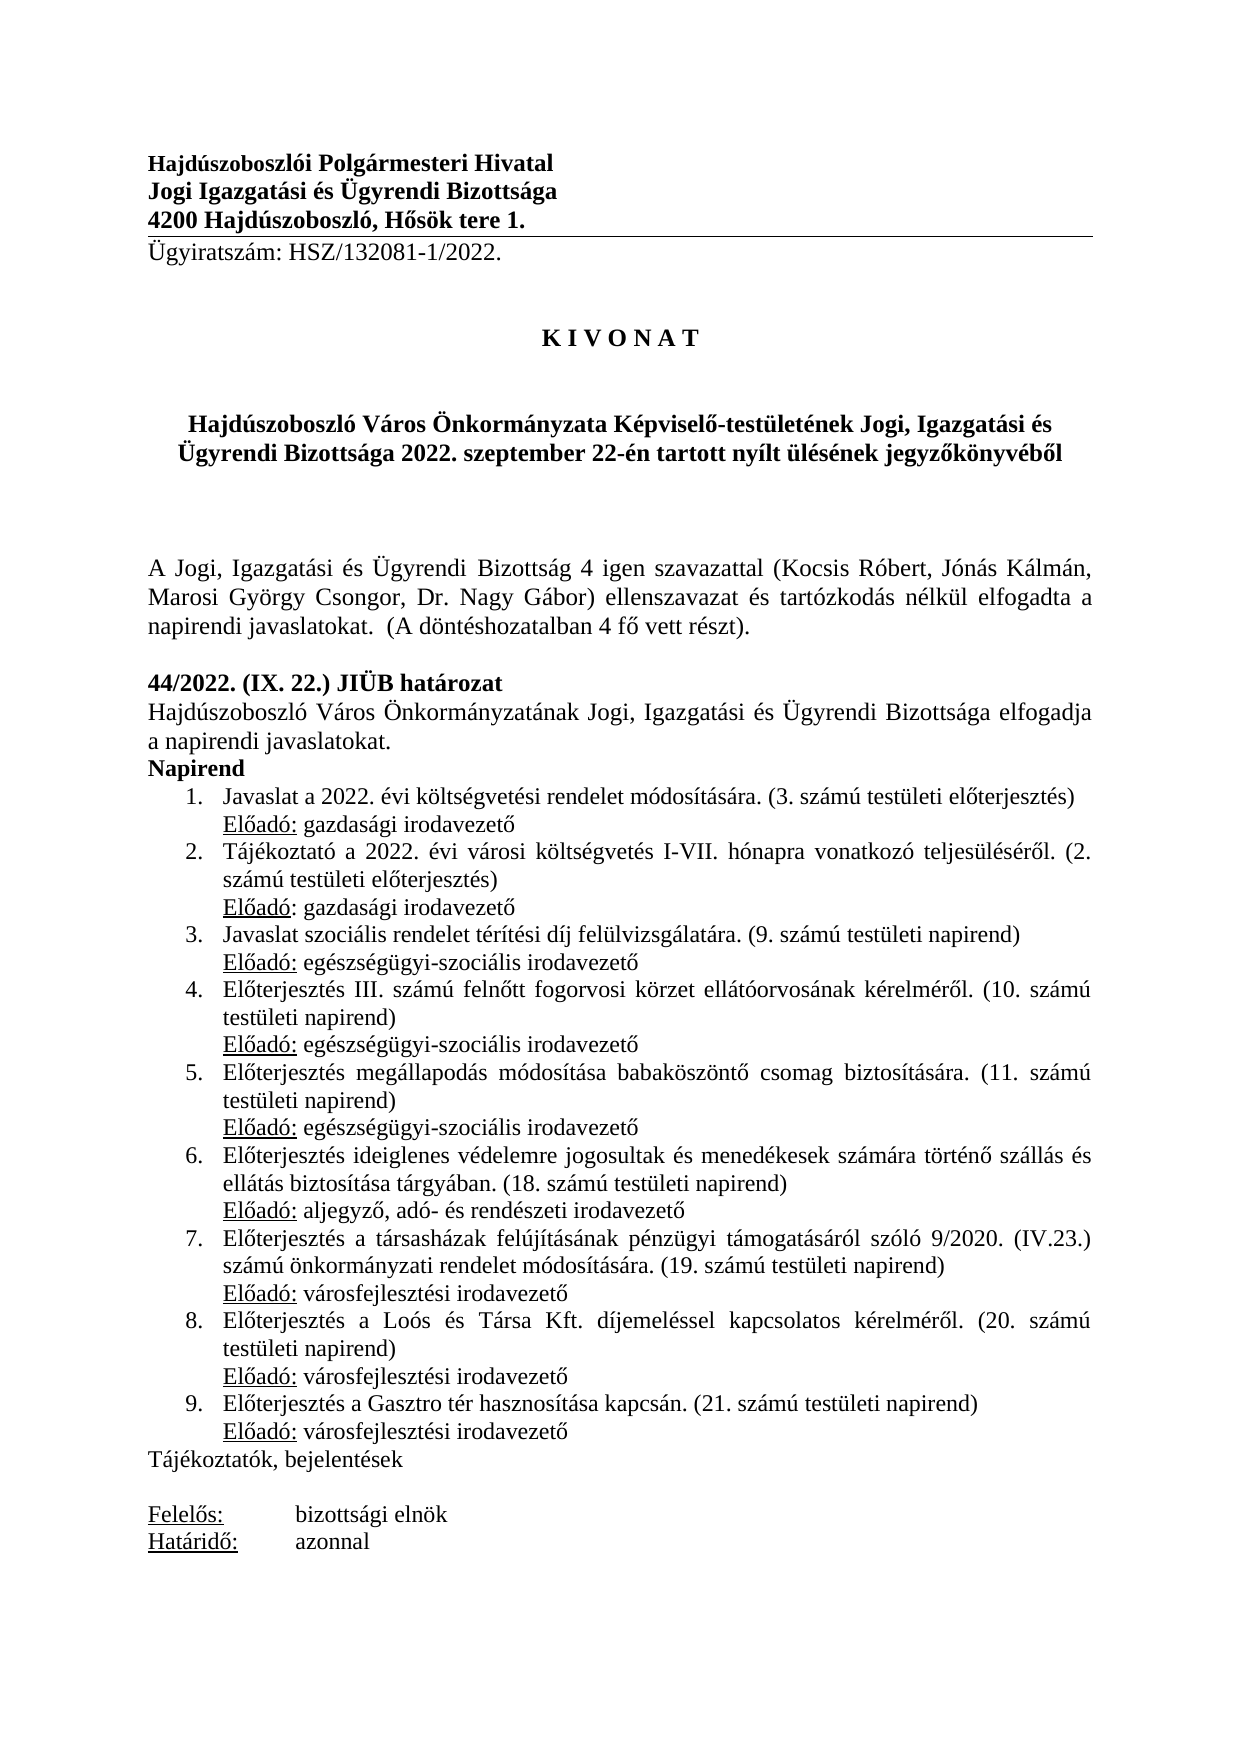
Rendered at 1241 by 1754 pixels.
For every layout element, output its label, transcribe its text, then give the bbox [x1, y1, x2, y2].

text Tájékoztatók, bejelentések [148, 1444, 1093, 1472]
text Napirend [148, 754, 1093, 782]
list Előadó: egészségügyi-szociális irodavezető [223, 1031, 1093, 1058]
list Előadó: aljegyző, adó- és rendészeti irodavezető [223, 1196, 1093, 1224]
text 44/2022. (IX. 22.) JIÜB határozat [148, 668, 1093, 697]
text 4200 Hajdúszoboszló, Hősök tere 1. [148, 205, 1093, 236]
text Hajdúszoboszló Város Önkormányzatának Jogi, Igazgatási és Ügyrendi Bizottsága elfogadja a napirendi javaslatokat. [148, 697, 1093, 754]
list Előterjesztés III. számú felnőtt fogorvosi körzet ellátóorvosának kérelméről. (10. számú testületi napirend) [185, 975, 1093, 1031]
text Hajdúszoboszló Város Önkormányzata Képviselő-testületének Jogi, Igazgatási és Ügyrendi Bizottsága 2022. szeptember 22-én tartott nyílt ülésének jegyzőkönyvéből [148, 409, 1093, 467]
list Előterjesztés megállapodás módosítása babaköszöntő csomag biztosítására. (11. számú testületi napirend) [185, 1058, 1093, 1113]
list Javaslat a 2022. évi költségvetési rendelet módosítására. (3. számú testületi előterjesztés) [185, 782, 1093, 810]
list Előadó: gazdasági irodavezető [223, 810, 1093, 837]
list Tájékoztató a 2022. évi városi költségvetés I-VII. hónapra vonatkozó teljesüléséről. (2. számú testületi előterjesztés) [185, 837, 1093, 892]
list Előterjesztés a Gasztro tér hasznosítása kapcsán. (21. számú testületi napirend) [185, 1389, 1093, 1417]
list Előadó: egészségügyi-szociális irodavezető [223, 1113, 1093, 1141]
list Előterjesztés ideiglenes védelemre jogosultak és menedékesek számára történő szállás és ellátás biztosítása tárgyában. (18. számú testületi napirend) [185, 1141, 1093, 1196]
text K I V O N A T [148, 323, 1093, 352]
list Előadó: egészségügyi-szociális irodavezető [223, 948, 1093, 975]
text Ügyiratszám: HSZ/132081-1/2022. [148, 237, 1093, 266]
text Felelős: bizottsági elnök [148, 1500, 1093, 1527]
list Előadó: városfejlesztési irodavezető [223, 1279, 1093, 1307]
list Előadó: gazdasági irodavezető [223, 892, 1093, 920]
text Határidő: azonnal [148, 1527, 1093, 1555]
list Előterjesztés a Loós és Társa Kft. díjemeléssel kapcsolatos kérelméről. (20. számú testületi napirend) [185, 1307, 1093, 1362]
text Hajdúszoboszlói Polgármesteri Hivatal [148, 148, 1093, 176]
text Jogi Igazgatási és Ügyrendi Bizottsága [148, 176, 1093, 205]
list Előadó: városfejlesztési irodavezető [223, 1417, 1093, 1444]
list Javaslat szociális rendelet térítési díj felülvizsgálatára. (9. számú testületi napirend) [185, 920, 1093, 948]
text A Jogi, Igazgatási és Ügyrendi Bizottság 4 igen szavazattal (Kocsis Róbert, Jónás Kálmán, Marosi György Csongor, Dr. Nagy Gábor) ellenszavazat és tartózkodás nélkül elfogadta a napirendi javaslatokat. (A döntéshozatalban 4 fő vett részt). [148, 553, 1093, 639]
list Előadó: városfejlesztési irodavezető [223, 1362, 1093, 1389]
list Előterjesztés a társasházak felújításának pénzügyi támogatásáról szóló 9/2020. (IV.23.) számú önkormányzati rendelet módosítására. (19. számú testületi napirend) [185, 1224, 1093, 1279]
